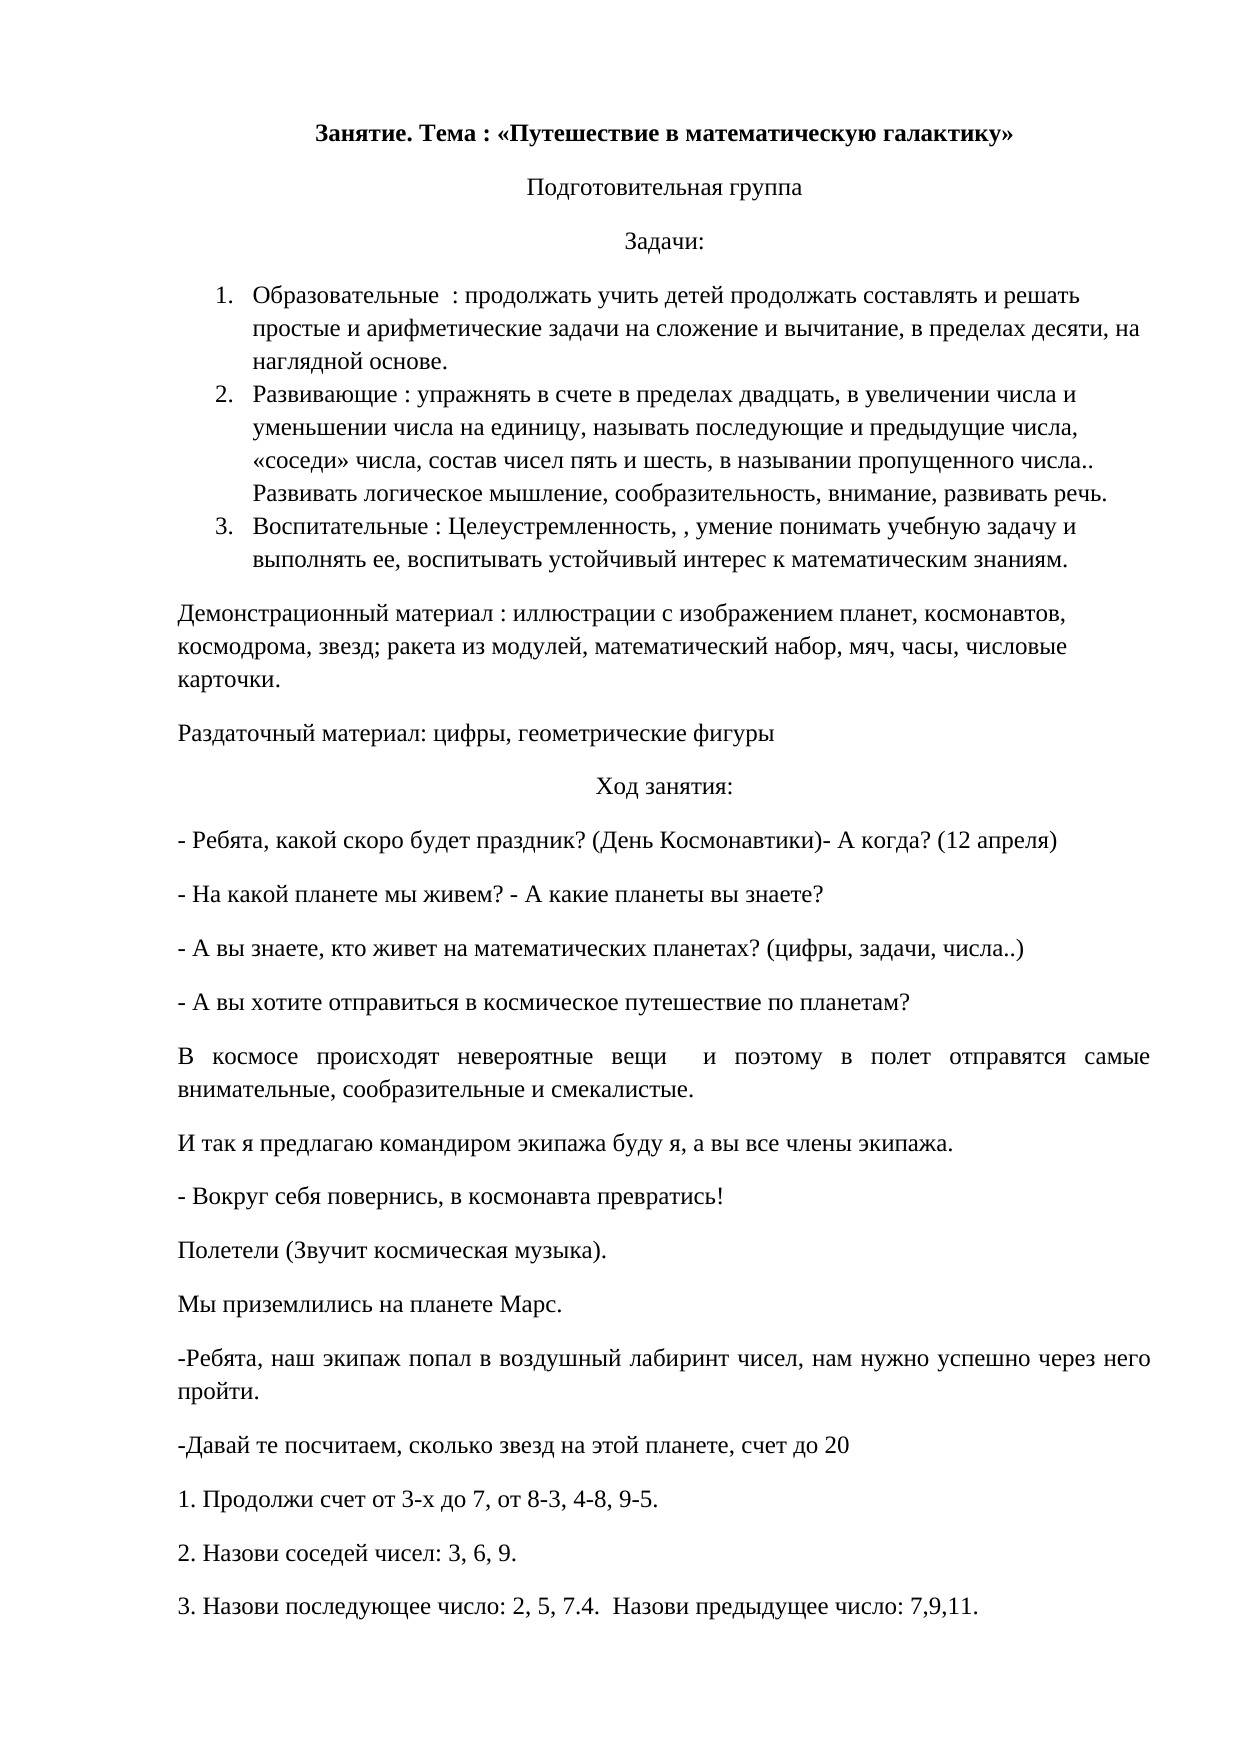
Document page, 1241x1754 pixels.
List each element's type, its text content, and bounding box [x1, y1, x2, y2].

text - На какой планете мы живем? - А какие планеты вы знаете? [177, 879, 1152, 908]
text Полетели (Звучит космическая музыка). [177, 1235, 1152, 1264]
list Развивающие : упражнять в счете в пределах двадцать, в увеличении числа и уменьшении числа на единицу, называть последующие и предыдущие числа, «соседи» числа, состав чисел пять и шесть, в назывании пропущенного числа.. Развивать логическое мышление, сообразительность, внимание, развивать речь. [215, 379, 1152, 507]
text Задачи: [177, 226, 1152, 254]
text 3. Назови последующее число: 2, 5, 7.4. Назови предыдущее число: 7,9,11. [177, 1591, 1152, 1620]
text В космосе происходят невероятные вещи и поэтому в полет отправятся самые внимательные, сообразительные и смекалистые. [177, 1041, 1152, 1102]
text 1. Продолжи счет от 3-х до 7, от 8-3, 4-8, 9-5. [177, 1484, 1152, 1512]
text Демонстрационный материал : иллюстрации с изображением планет, космонавтов, космодрома, звезд; ракета из модулей, математический набор, мяч, часы, числовые карточки. [177, 598, 1152, 692]
text Ход занятия: [177, 771, 1152, 800]
text Раздаточный материал: цифры, геометрические фигуры [177, 718, 1152, 746]
text - Ребята, какой скоро будет праздник? (День Космонавтики)- А когда? (12 апреля) [177, 825, 1152, 854]
text - А вы знаете, кто живет на математических планетах? (цифры, задачи, числа..) [177, 933, 1152, 962]
text Подготовительная группа [177, 172, 1152, 201]
list Образовательные : продолжать учить детей продолжать составлять и решать простые и арифметические задачи на сложение и вычитание, в пределах десяти, на наглядной основе. [215, 280, 1152, 374]
text -Ребята, наш экипаж попал в воздушный лабиринт чисел, нам нужно успешно через него пройти. [177, 1343, 1152, 1405]
text Занятие. Тема : «Путешествие в математическую галактику» [177, 118, 1152, 147]
text -Давай те посчитаем, сколько звезд на этой планете, счет до 20 [177, 1430, 1152, 1459]
text 2. Назови соседей чисел: 3, 6, 9. [177, 1538, 1152, 1566]
list Воспитательные : Целеустремленность, , умение понимать учебную задачу и выполнять ее, воспитывать устойчивый интерес к математическим знаниям. [215, 511, 1152, 573]
text И так я предлагаю командиром экипажа буду я, а вы все члены экипажа. [177, 1128, 1152, 1156]
text - Вокруг себя повернись, в космонавта превратись! [177, 1181, 1152, 1210]
text Мы приземлились на планете Марс. [177, 1289, 1152, 1318]
text - А вы хотите отправиться в космическое путешествие по планетам? [177, 987, 1152, 1016]
